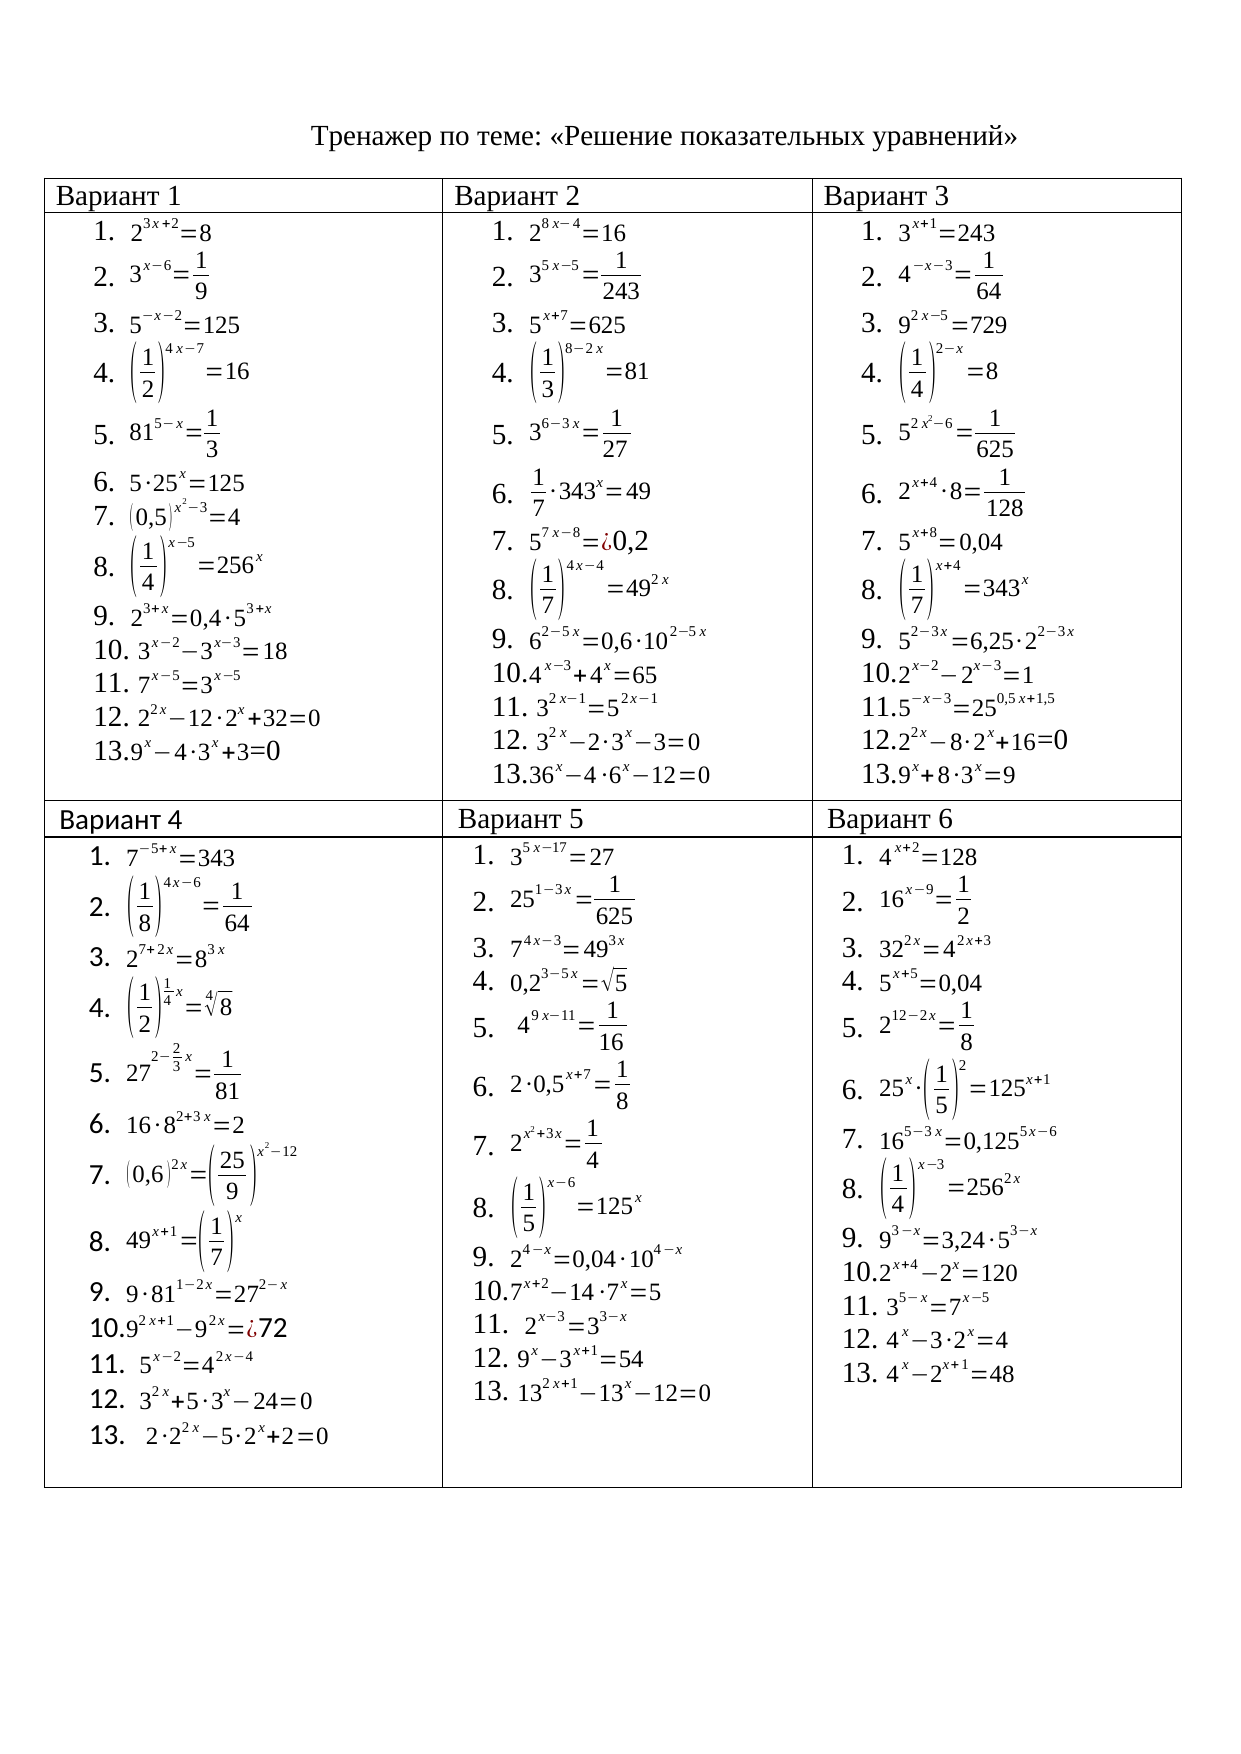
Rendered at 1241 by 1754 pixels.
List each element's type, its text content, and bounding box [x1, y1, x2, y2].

table_cell Вариант 4 [45, 801, 442, 836]
table_header Вариант 3 [813, 179, 1181, 212]
table_header Вариант 2 [443, 179, 812, 212]
table_cell 0,2 [443, 213, 812, 800]
table_cell =0 [813, 213, 1181, 800]
table_cell Вариант 5 [443, 801, 812, 836]
table_header Вариант 1 [45, 179, 442, 212]
table_cell =0 [45, 213, 442, 800]
table_cell Вариант 6 [813, 801, 1181, 836]
table_cell [443, 838, 812, 1487]
table_cell 72 [45, 838, 442, 1487]
table_cell [813, 838, 1181, 1487]
text Тренажер по теме: «Решение показательных уравнений» [177, 118, 1152, 152]
